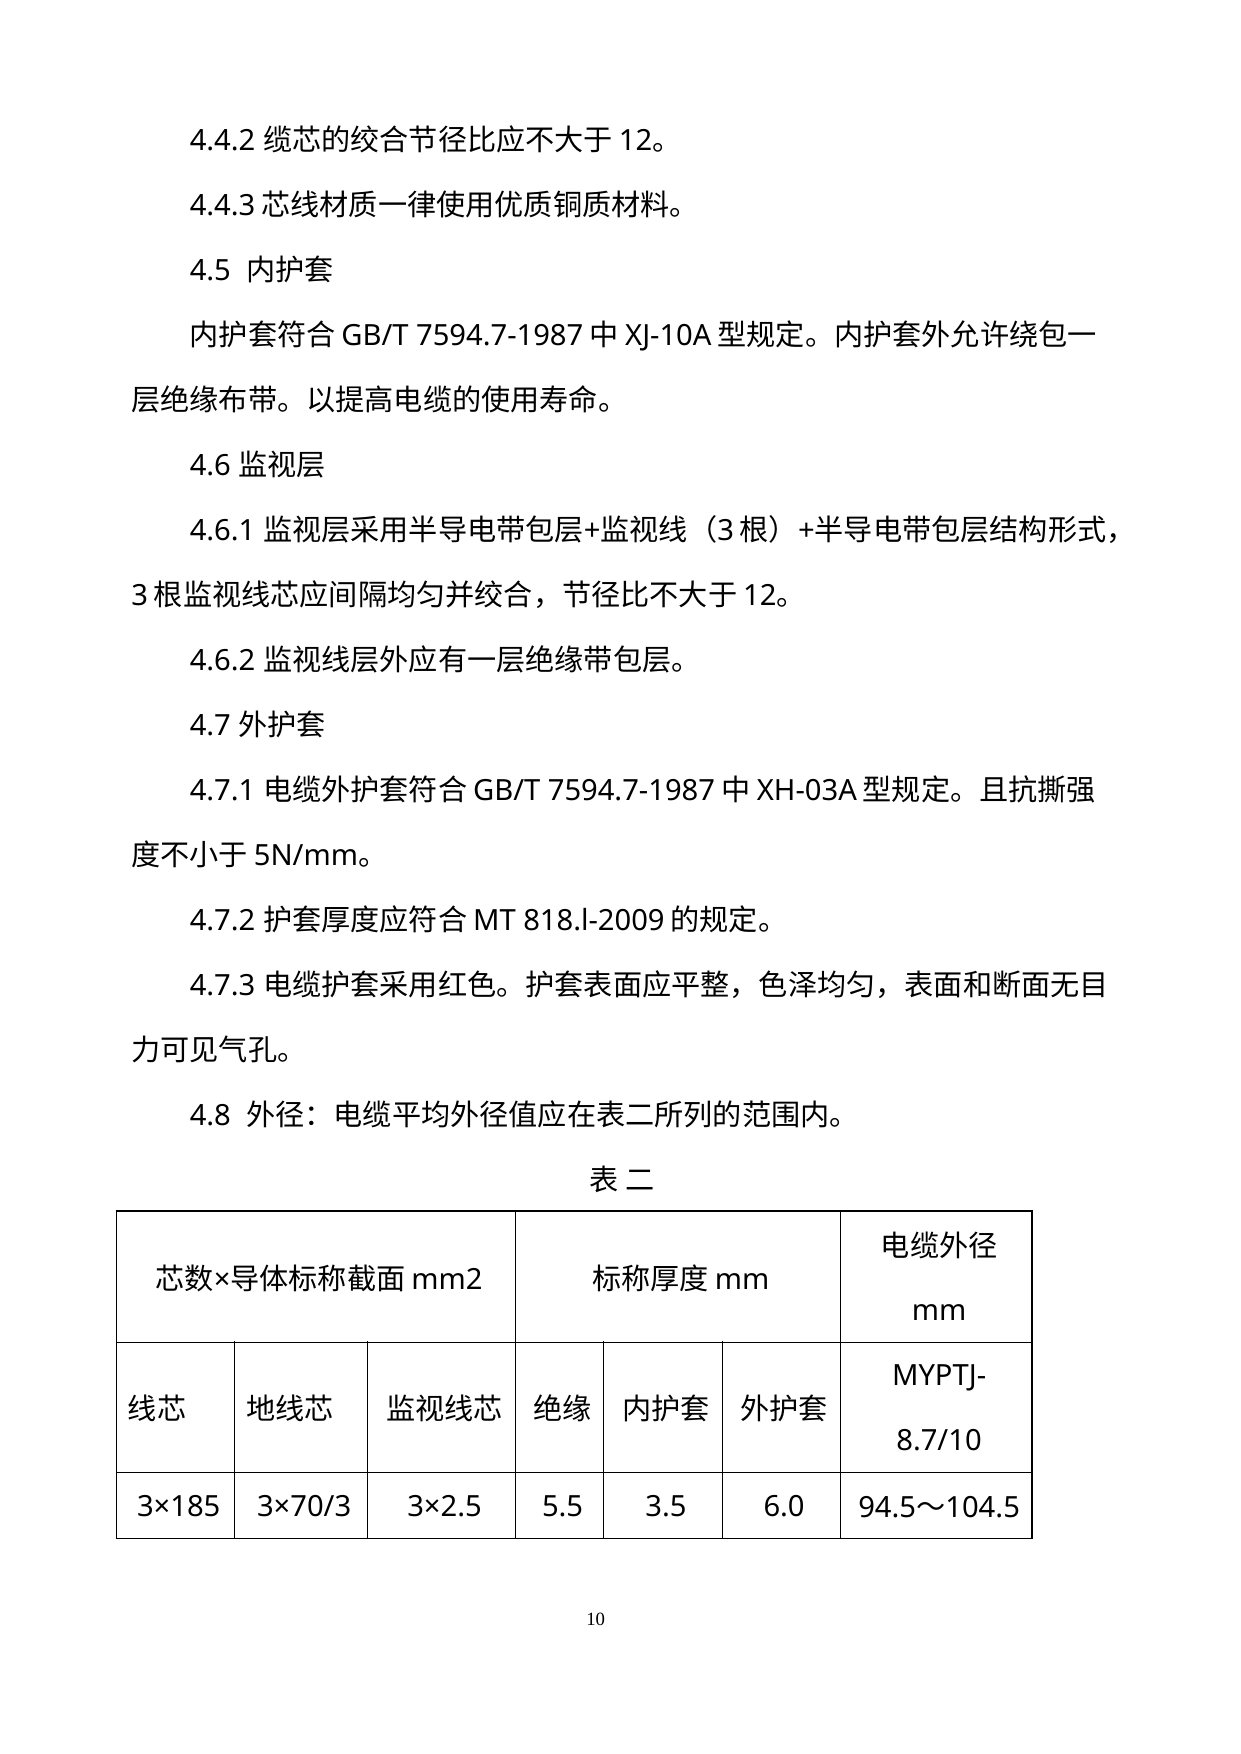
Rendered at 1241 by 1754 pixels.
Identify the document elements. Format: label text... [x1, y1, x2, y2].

text 4.7.3 电缆护套采用红色。护套表面应平整，色泽均匀，表面和断面无目力可见气孔。 [131, 950, 1112, 1080]
table_header 电缆外径mm [841, 1212, 1031, 1341]
table_cell 3×70/3 [235, 1473, 367, 1537]
table_cell 内护套 [604, 1343, 722, 1472]
table_cell 监视线芯 [368, 1343, 515, 1472]
text 4.4.3芯线材质一律使用优质铜质材料。 [131, 170, 1106, 235]
text 4.8 外径：电缆平均外径值应在表二所列的范围内。 [131, 1080, 1112, 1145]
table_cell 线芯 [117, 1343, 234, 1472]
table_cell 94.5～104.5 [841, 1473, 1031, 1537]
text 4.7 外护套 [131, 690, 1112, 755]
table_cell 地线芯 [235, 1343, 367, 1472]
text 4.7.1 电缆外护套符合GB/T 7594.7-1987中 XH-03A型规定。且抗撕强度不小于5N/mm。 [131, 755, 1112, 885]
table_cell 3×2.5 [368, 1473, 515, 1537]
table_header 芯数×导体标称截面mm2 [117, 1212, 515, 1341]
text 4.7.2 护套厚度应符合MT 818.l-2009的规定。 [131, 885, 1112, 950]
text 4.6.1 监视层采用半导电带包层+监视线（3根）+半导电带包层结构形式，3根监视线芯应间隔均匀并绞合，节径比不大于12。 [131, 495, 1112, 625]
text 表 二 [131, 1145, 1112, 1210]
table_cell 6.0 [723, 1473, 840, 1537]
text 4.4.2 缆芯的绞合节径比应不大于12。 [131, 105, 1112, 170]
table_cell 外护套 [723, 1343, 840, 1472]
table_cell 3×185 [117, 1473, 234, 1537]
text 内护套符合GB/T 7594.7-1987中 XJ-10A型规定。内护套外允许绕包一层绝缘布带。以提高电缆的使用寿命。 [131, 300, 1112, 430]
text 4.5 内护套 [131, 235, 1112, 300]
text 4.6 监视层 [131, 430, 1112, 495]
text 4.6.2 监视线层外应有一层绝缘带包层。 [131, 625, 1112, 690]
table_cell 绝缘 [516, 1343, 603, 1472]
table_cell 5.5 [516, 1473, 603, 1537]
table_cell MYPTJ-8.7/10 [841, 1343, 1031, 1472]
table_cell 3.5 [604, 1473, 722, 1537]
table_header 标称厚度mm [516, 1212, 840, 1341]
